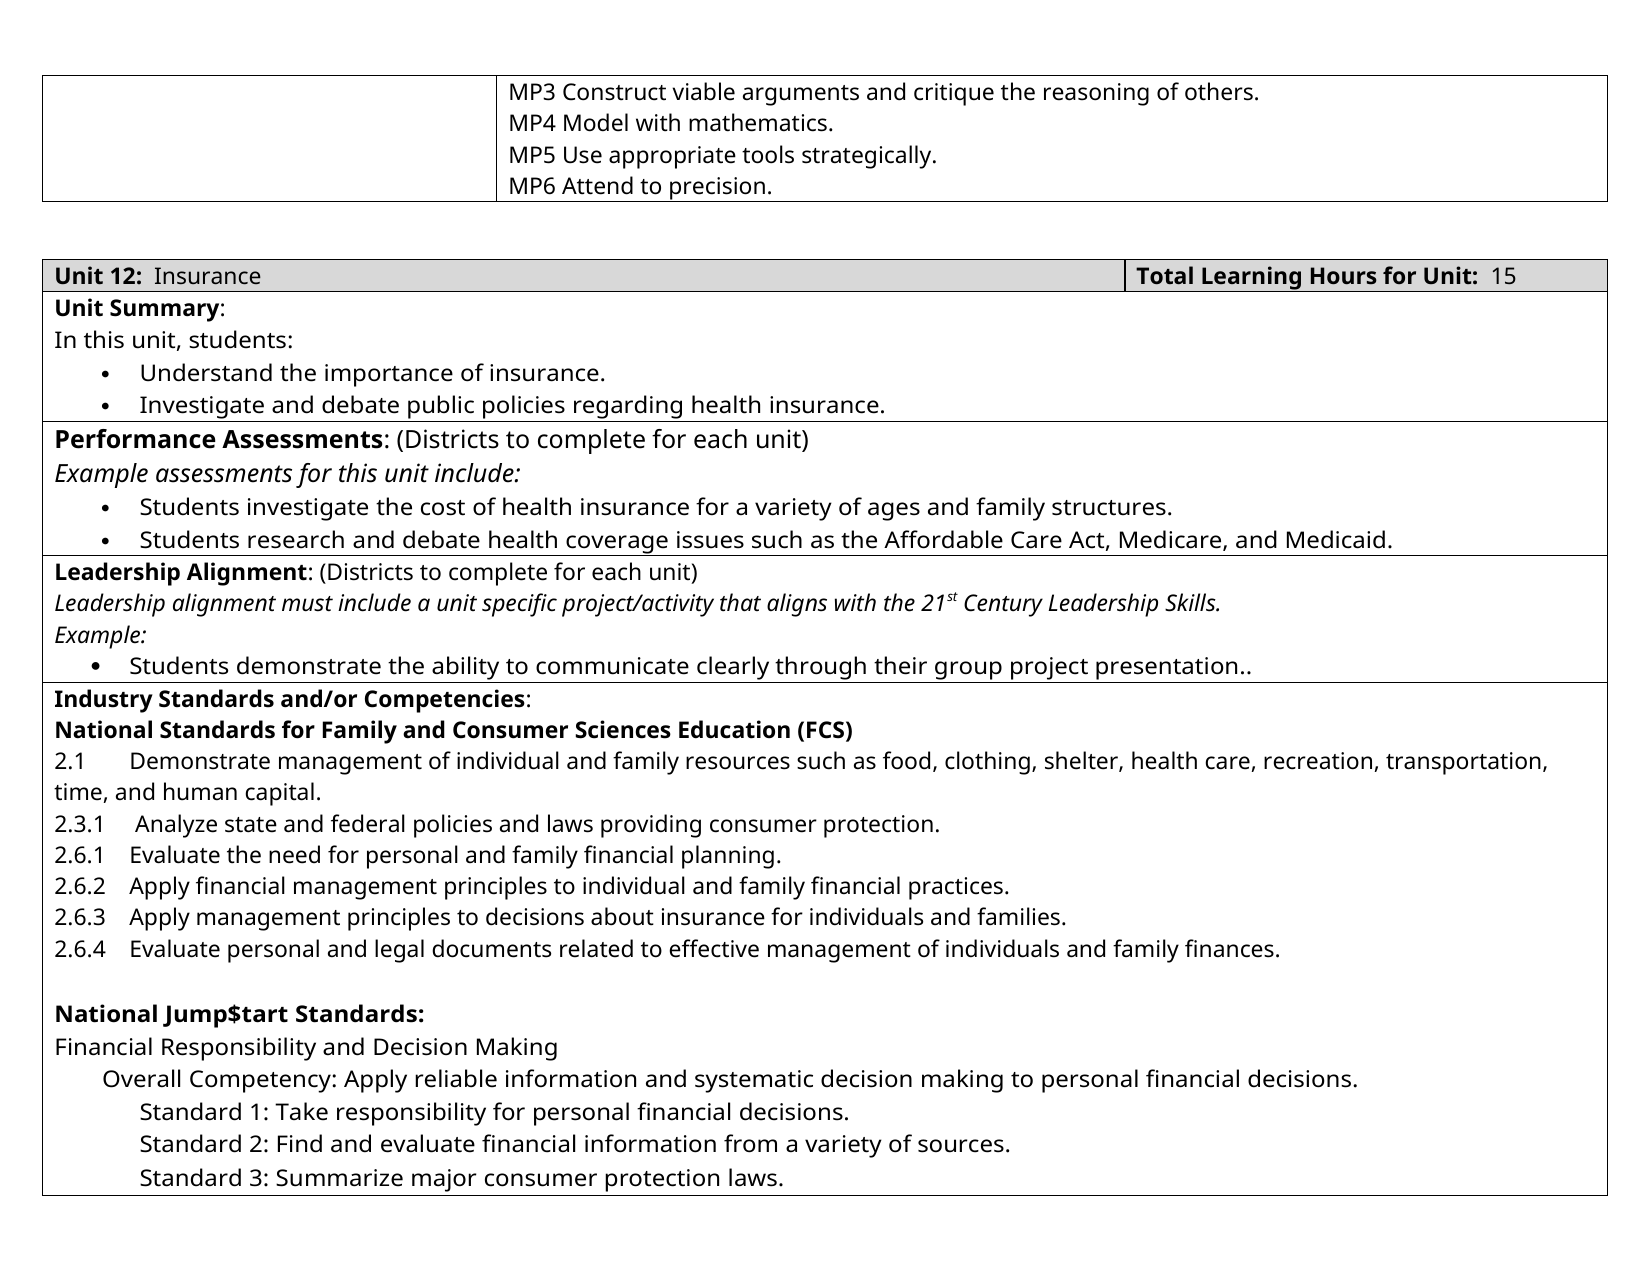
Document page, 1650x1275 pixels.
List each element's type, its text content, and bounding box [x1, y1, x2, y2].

table_cell Leadership Alignment: (Districts to complete for each unit) Leadership alignment must include a unit specific project/activity that aligns with the 21st Century Leadership Skills. Example: Students demonstrate the ability to communicate clearly through their group project presentation.. [43, 556, 1607, 682]
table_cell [43, 683, 1607, 1194]
table_cell Performance Assessments: (Districts to complete for each unit) Example assessments for this unit include: Students investigate the cost of health insurance for a variety of ages and family structures. Students research and debate health coverage issues such as the Affordable Care Act, Medicare, and Medicaid. [43, 422, 1607, 555]
table_cell Unit Summary: In this unit, students: Understand the importance of insurance. Investigate and debate public policies regarding health insurance. [43, 292, 1607, 421]
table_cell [497, 76, 1607, 201]
table_header Total Learning Hours for Unit: 15 [1126, 260, 1607, 291]
table_header Unit 12: Insurance [43, 260, 1124, 291]
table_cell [43, 76, 496, 201]
